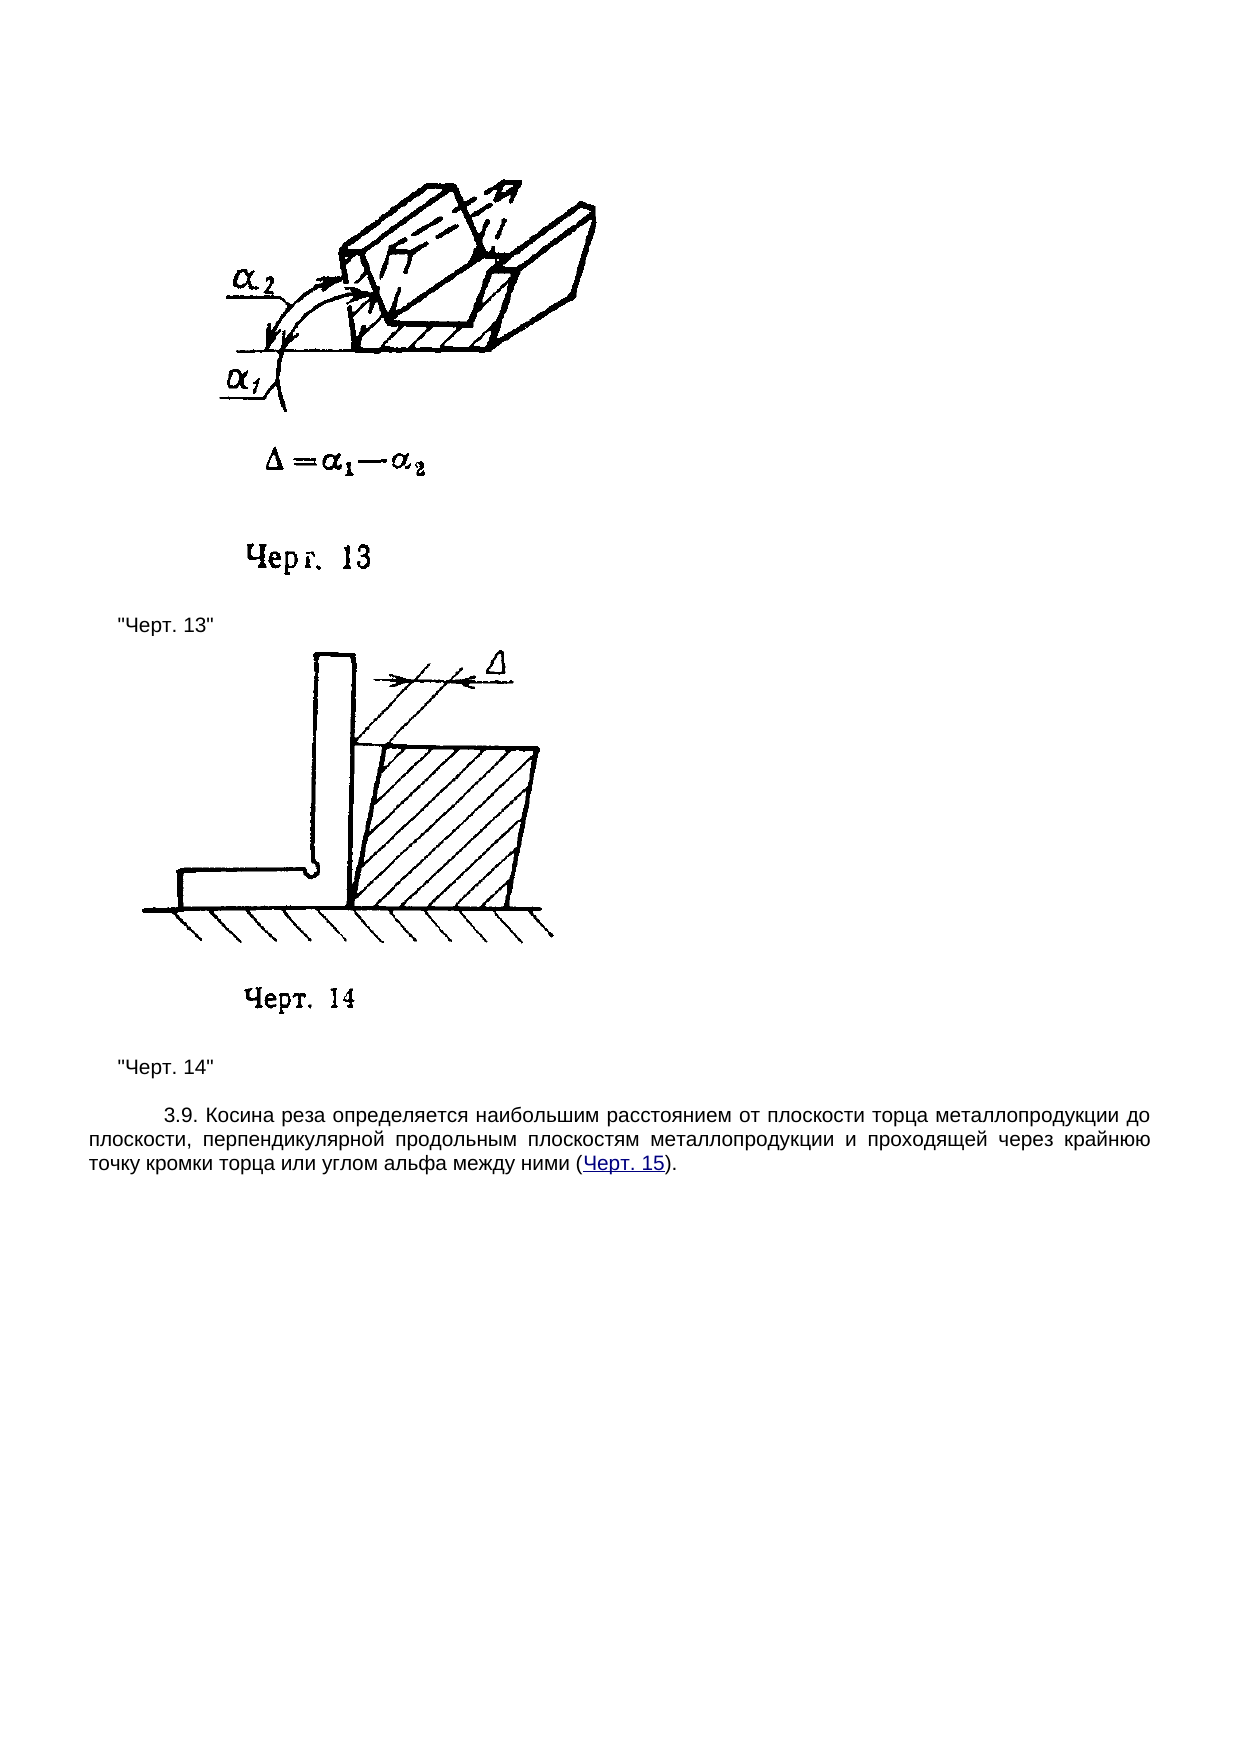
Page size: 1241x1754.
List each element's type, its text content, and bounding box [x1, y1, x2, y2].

text 3.9. Косина реза определяется наибольшим расстоянием от плоскости торца металлопродукции до плоскости, перпендикулярной продольным плоскостям металлопродукции и проходящей через крайнюю точку кромки торца или углом альфа между ними (Черт. 15). [88, 1102, 1152, 1174]
picture [163, 150, 614, 590]
picture [117, 636, 568, 1032]
text "Черт. 13" [103, 613, 1152, 637]
text "Черт. 14" [103, 1055, 1152, 1079]
